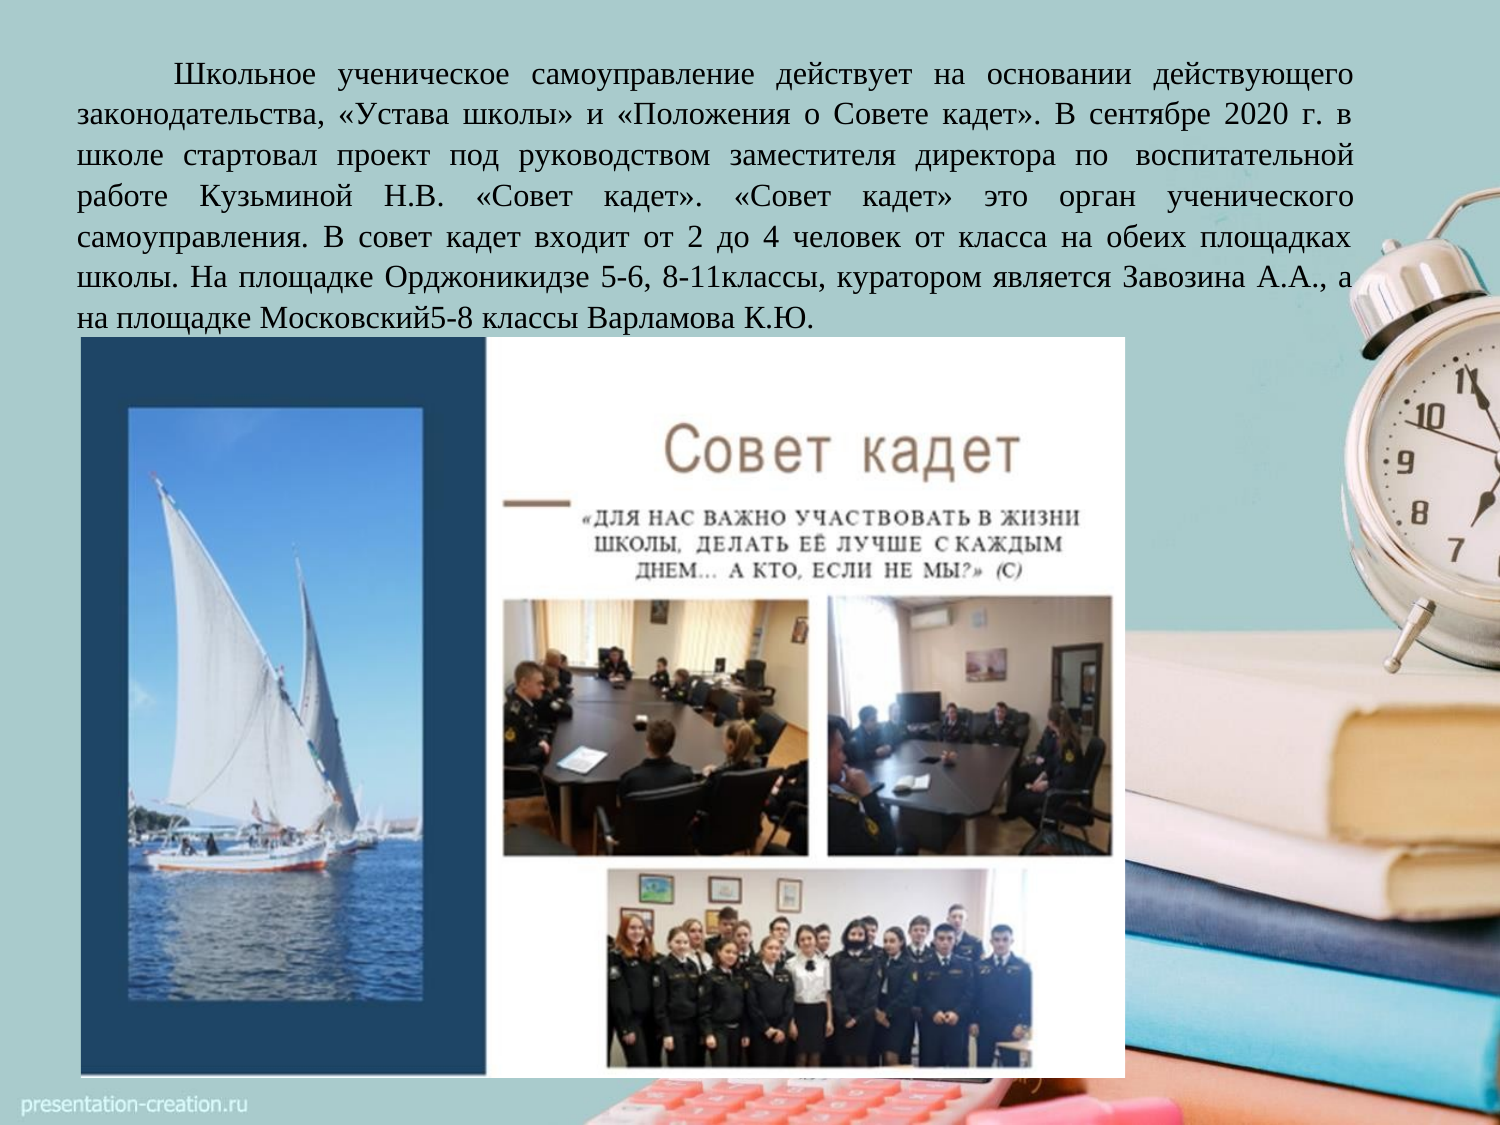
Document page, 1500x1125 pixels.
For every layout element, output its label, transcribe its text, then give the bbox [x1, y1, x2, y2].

picture [0, 0, 1500, 1125]
text Школьное ученическое самоуправление действует на основании действующего законодательства, «Устава школы» и «Положения о Совете кадет». В сентябре 2020 г. в школе стартовал проект под руководством заместителя директора по воспитательной работе Кузьминой Н.В. «Совет кадет». «Совет кадет» это орган ученического самоуправления. В совет кадет входит от 2 до 4 человек от класса на обеих площадках школы. На площадке Орджоникидзе 5-6, 8-11классы, куратором является Завозина А.А., а на площадке Московский5-8 классы Варламова К.Ю. [77, 54, 1354, 336]
